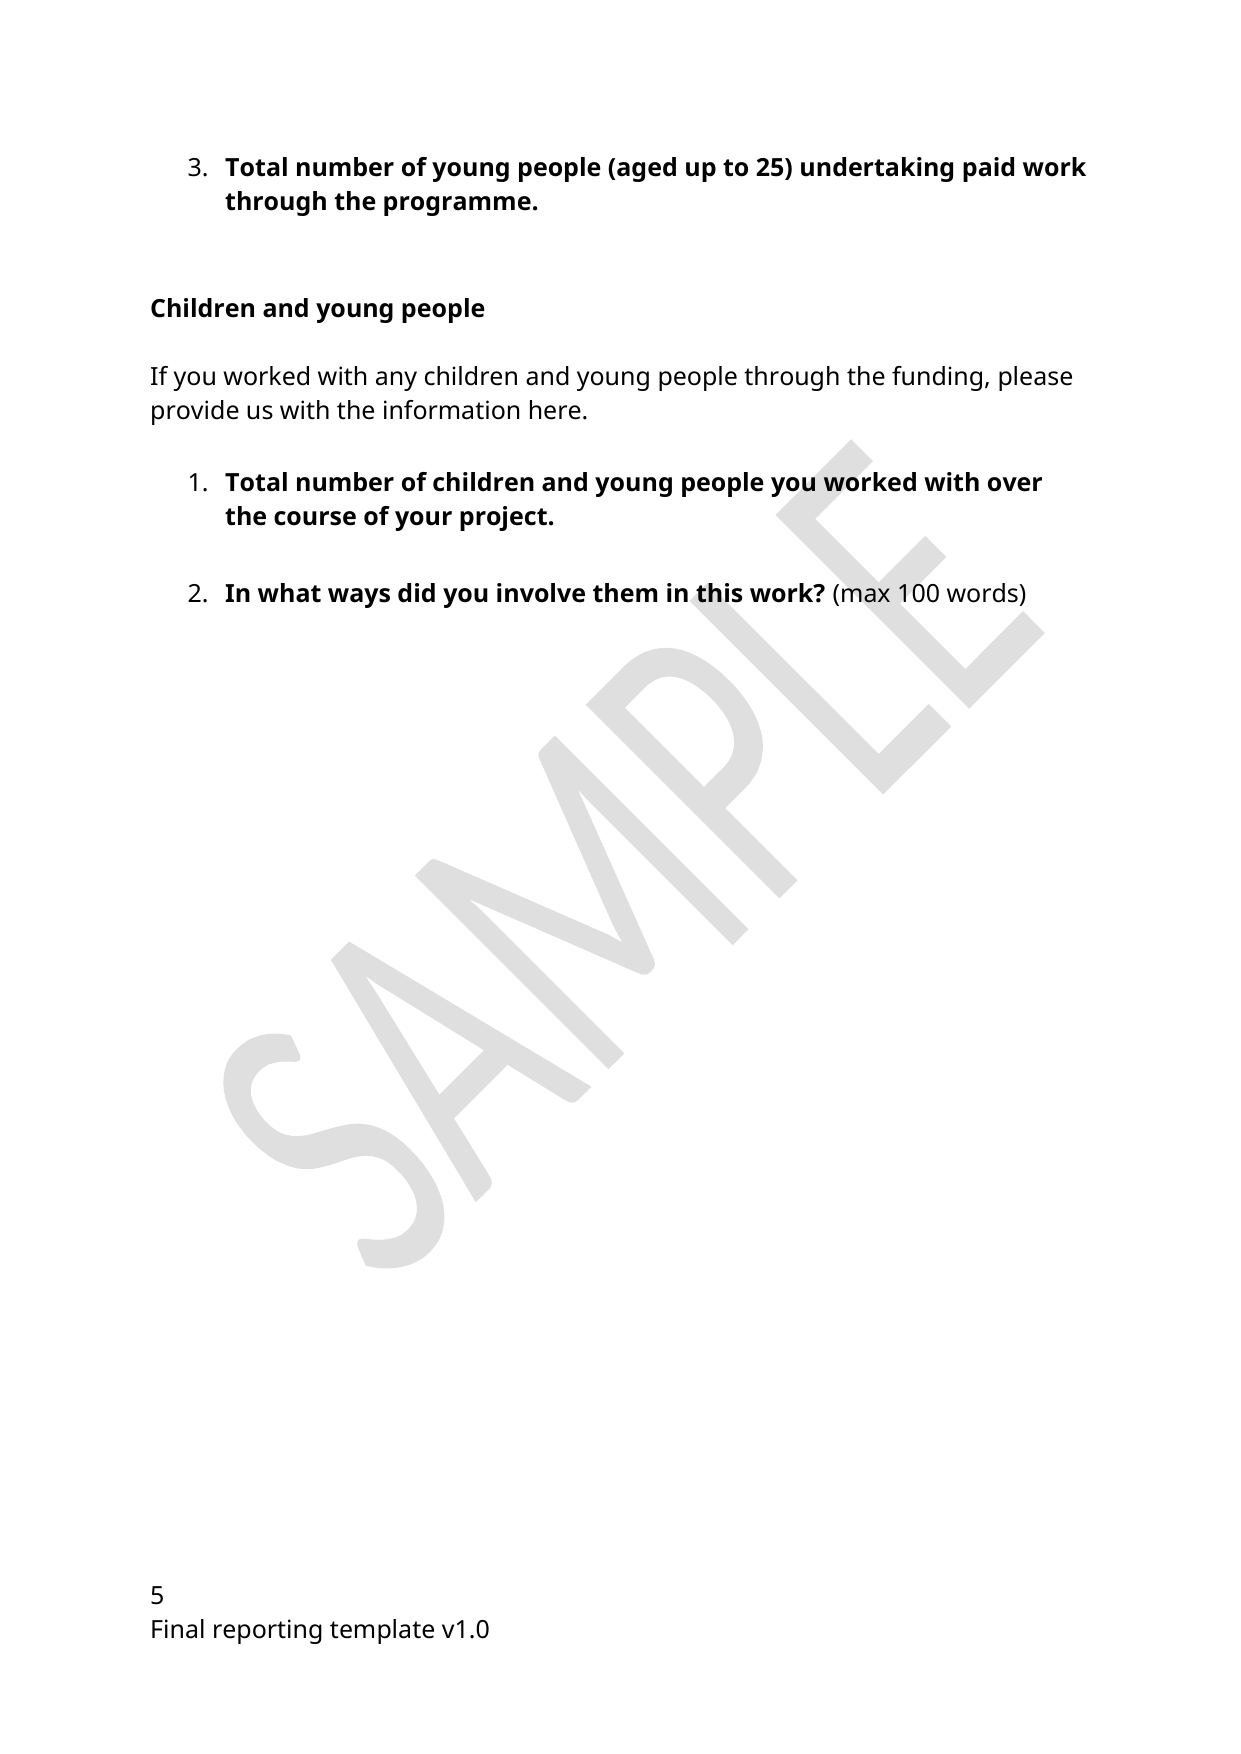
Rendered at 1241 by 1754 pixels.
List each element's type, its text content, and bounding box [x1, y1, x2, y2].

subtitle Total number of young people (aged up to 25) undertaking paid work through the programme. [187, 150, 1090, 218]
text If you worked with any children and young people through the funding, please provide us with the information here. [150, 358, 1090, 427]
subtitle Children and young people [150, 290, 1090, 324]
subtitle Total number of children and young people you worked with over the course of your project. [187, 465, 1090, 533]
subtitle In what ways did you involve them in this work? (max 100 words) [187, 575, 1090, 609]
